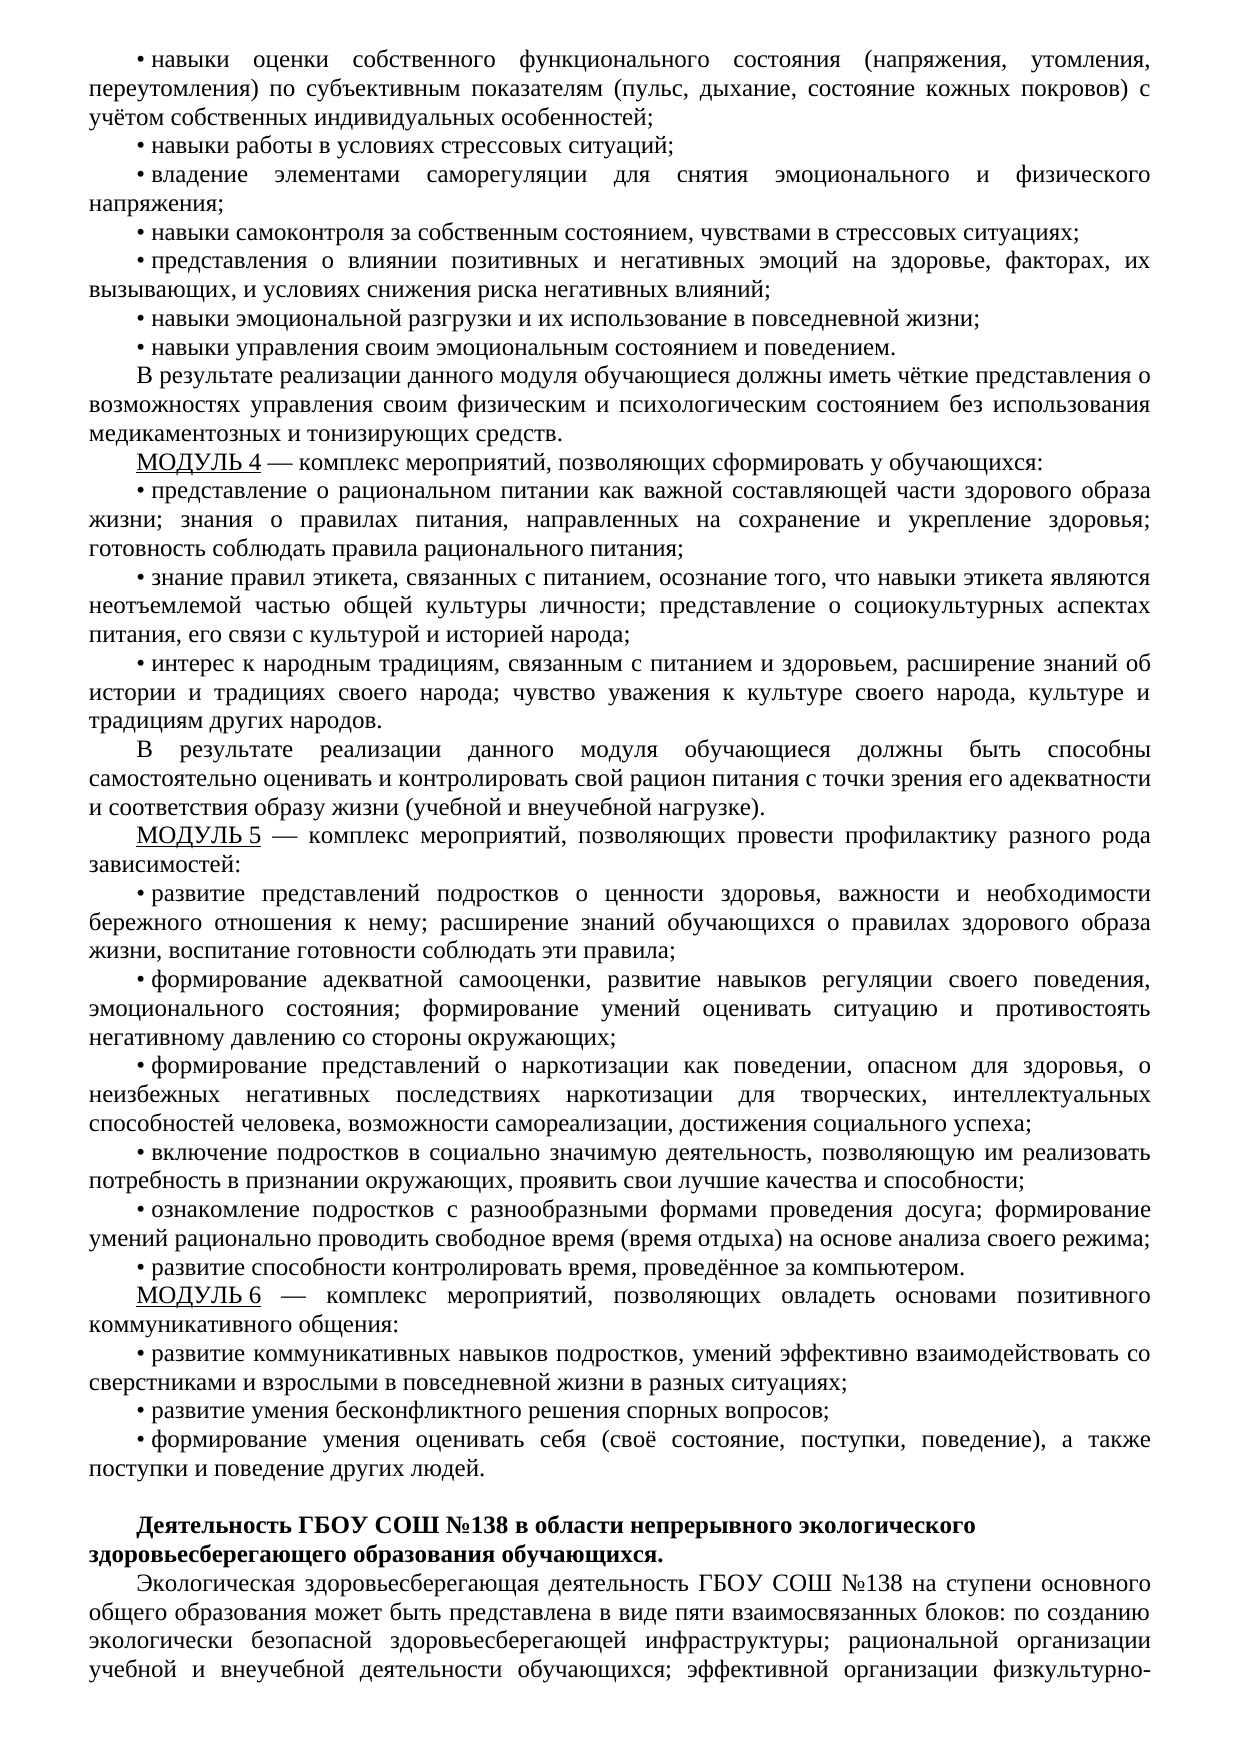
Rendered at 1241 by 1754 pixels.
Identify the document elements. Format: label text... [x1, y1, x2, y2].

text В результате реализации данного модуля обучающиеся должны иметь чёткие представления о возможностях управления своим физическим и психологическим состоянием без использования медикаментозных и тонизирующих средств. [89, 361, 1152, 447]
text МОДУЛЬ 5 — комплекс мероприятий, позволяющих провести профилактику разного рода зависимостей: [89, 821, 1152, 878]
text • формирование адекватной самооценки, развитие навыков регуляции своего поведения, эмоционального состояния; формирование умений оценивать ситуацию и противостоять негативному давлению со стороны окружающих; [89, 964, 1152, 1051]
text • ознакомление подростков с разнообразными формами проведения досуга; формирование умений рационально проводить свободное время (время отдыха) на основе анализа своего режима; [89, 1194, 1152, 1252]
text • знание правил этикета, связанных с питанием, осознание того, что навыки этикета являются неотъемлемой частью общей культуры личности; представление о социокультурных аспектах питания, его связи с культурой и историей народа; [89, 562, 1152, 648]
text Деятельность ГБОУ СОШ №138 в области непрерывного экологического здоровьесберегающего образования обучающихся. [89, 1511, 1152, 1568]
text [89, 1568, 1152, 1683]
text • навыки работы в условиях стрессовых ситуаций; [89, 131, 1152, 159]
text • представление о рациональном питании как важной составляющей части здорового образа жизни; знания о правилах питания, направленных на сохранение и укрепление здоровья; готовность соблюдать правила рационального питания; [89, 476, 1152, 562]
text • интерес к народным традициям, связанным с питанием и здоровьем, расширение знаний об истории и традициях своего народа; чувство уважения к культуре своего народа, культуре и традициям других народов. [89, 648, 1152, 734]
text В результате реализации данного модуля обучающиеся должны быть способны самостоятельно оценивать и контролировать свой рацион питания с точки зрения его адекватности и соответствия образу жизни (учебной и внеучебной нагрузке). [89, 734, 1152, 821]
text • формирование умения оценивать себя (своё состояние, поступки, поведение), а также поступки и поведение других людей. [89, 1424, 1152, 1482]
text МОДУЛЬ 4 — комплекс мероприятий, позволяющих сформировать у обучающихся: [89, 447, 1152, 476]
text • представления о влиянии позитивных и негативных эмоций на здоровье, факторах, их вызывающих, и условиях снижения риска негативных влияний; [89, 246, 1152, 303]
text • навыки самоконтроля за собственным состоянием, чувствами в стрессовых ситуациях; [89, 217, 1152, 246]
text • развитие представлений подростков о ценности здоровья, важности и необходимости бережного отношения к нему; расширение знаний обучающихся о правилах здорового образа жизни, воспитание готовности соблюдать эти правила; [89, 878, 1152, 964]
text • навыки эмоциональной разгрузки и их использование в повседневной жизни; [89, 303, 1152, 332]
text • развитие способности контролировать время, проведённое за компьютером. [89, 1252, 1152, 1281]
text • формирование представлений о наркотизации как поведении, опасном для здоровья, о неизбежных негативных последствиях наркотизации для творческих, интеллектуальных способностей человека, возможности самореализации, достижения социального успеха; [89, 1051, 1152, 1137]
text • включение подростков в социально значимую деятельность, позволяющую им реализовать потребность в признании окружающих, проявить свои лучшие качества и способности; [89, 1137, 1152, 1194]
text • развитие коммуникативных навыков подростков, умений эффективно взаимодействовать со сверстниками и взрослыми в повседневной жизни в разных ситуациях; [89, 1338, 1152, 1396]
text • навыки управления своим эмоциональным состоянием и поведением. [89, 332, 1152, 361]
text МОДУЛЬ 6 — комплекс мероприятий, позволяющих овладеть основами позитивного коммуникативного общения: [89, 1281, 1152, 1338]
text • владение элементами саморегуляции для снятия эмоционального и физического напряжения; [89, 159, 1152, 217]
text • навыки оценки собственного функционального состояния (напряжения, утомления, переутомления) по субъективным показателям (пульс, дыхание, состояние кожных покровов) с учётом собственных индивидуальных особенностей; [89, 44, 1152, 131]
text • развитие умения бесконфликтного решения спорных вопросов; [89, 1396, 1152, 1424]
